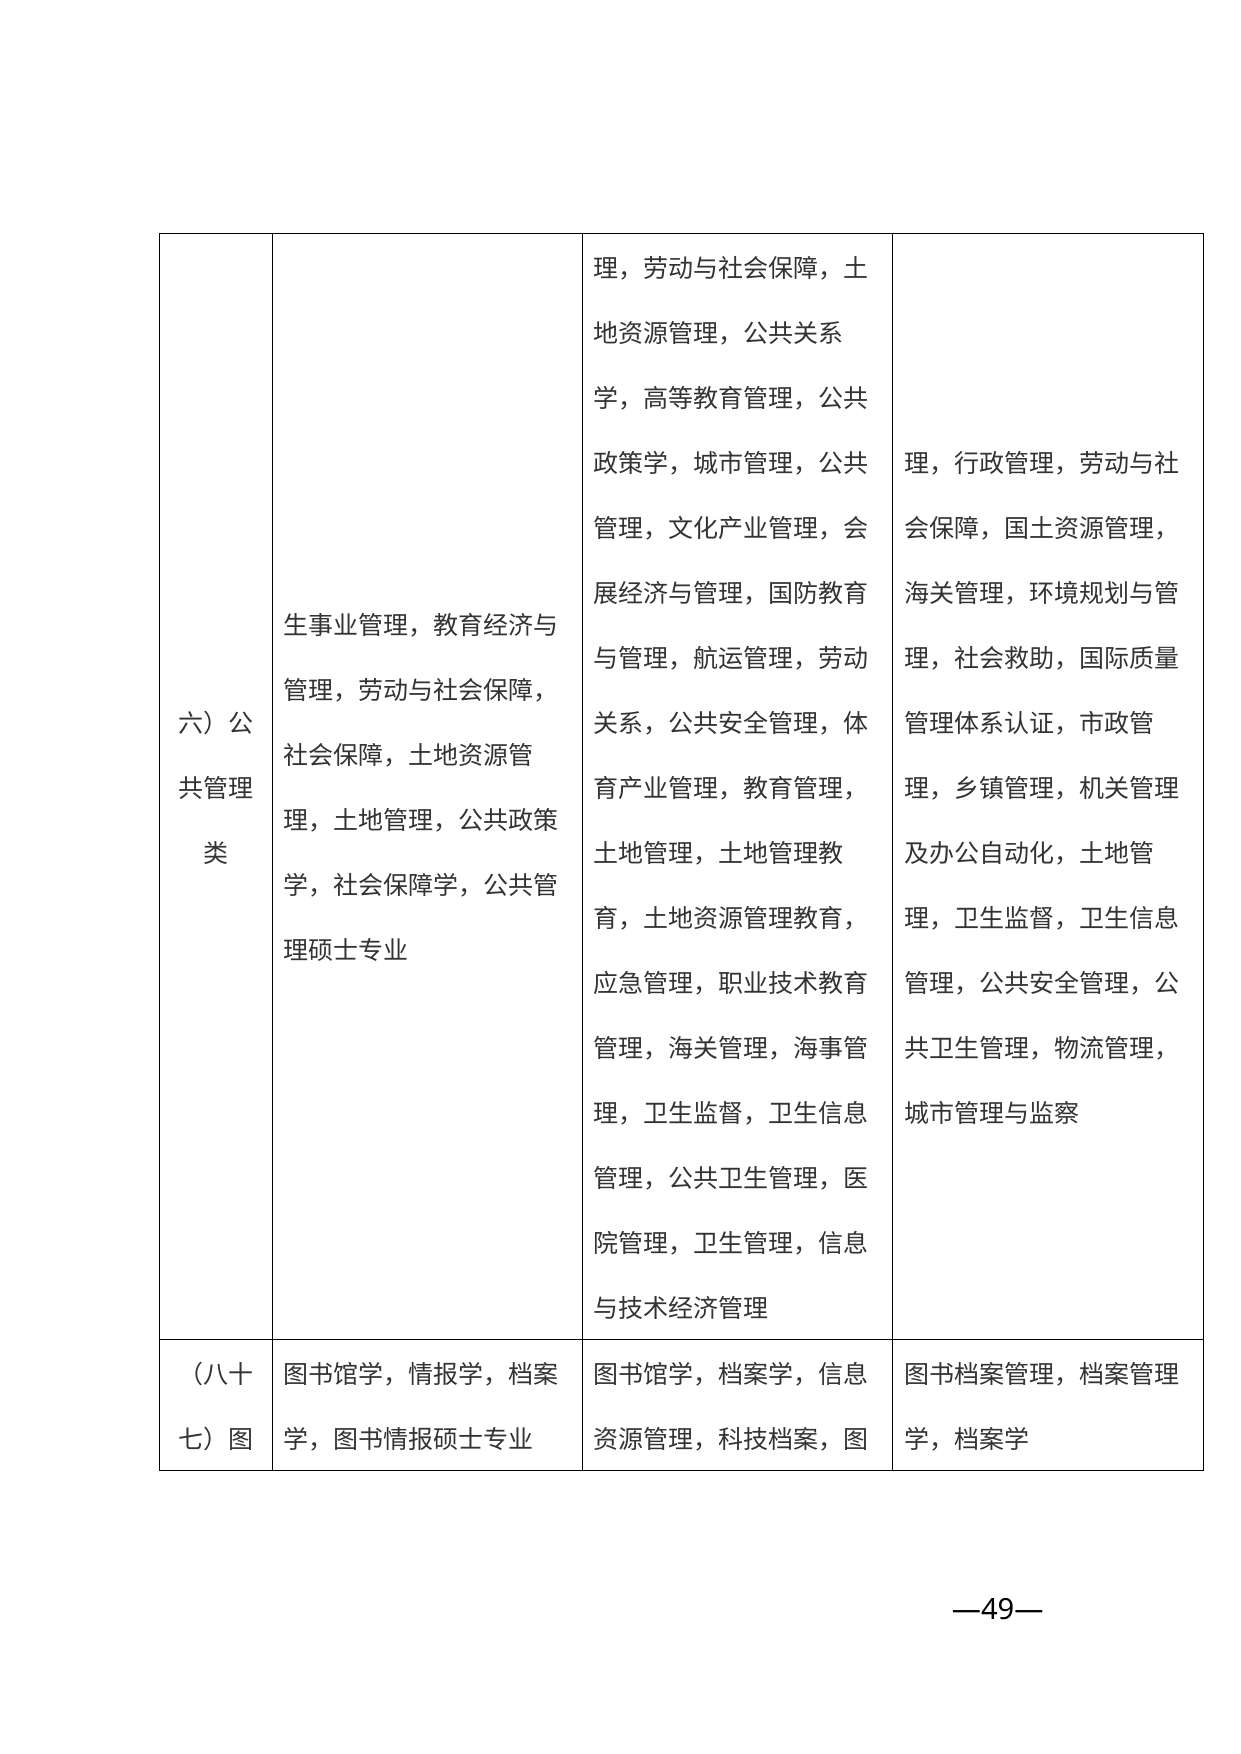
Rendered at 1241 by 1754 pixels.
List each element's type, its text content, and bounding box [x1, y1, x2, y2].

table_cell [583, 234, 892, 1339]
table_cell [273, 234, 582, 1339]
table_cell （八十七）图书情报与档案管理类 [160, 1340, 272, 1470]
table_cell 图书档案管理，档案管理学，档案学 [893, 1340, 1203, 1470]
table_cell （八十六）公共管理类 [160, 234, 272, 1339]
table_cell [893, 234, 1203, 1339]
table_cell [583, 1340, 892, 1470]
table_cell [273, 1340, 582, 1470]
